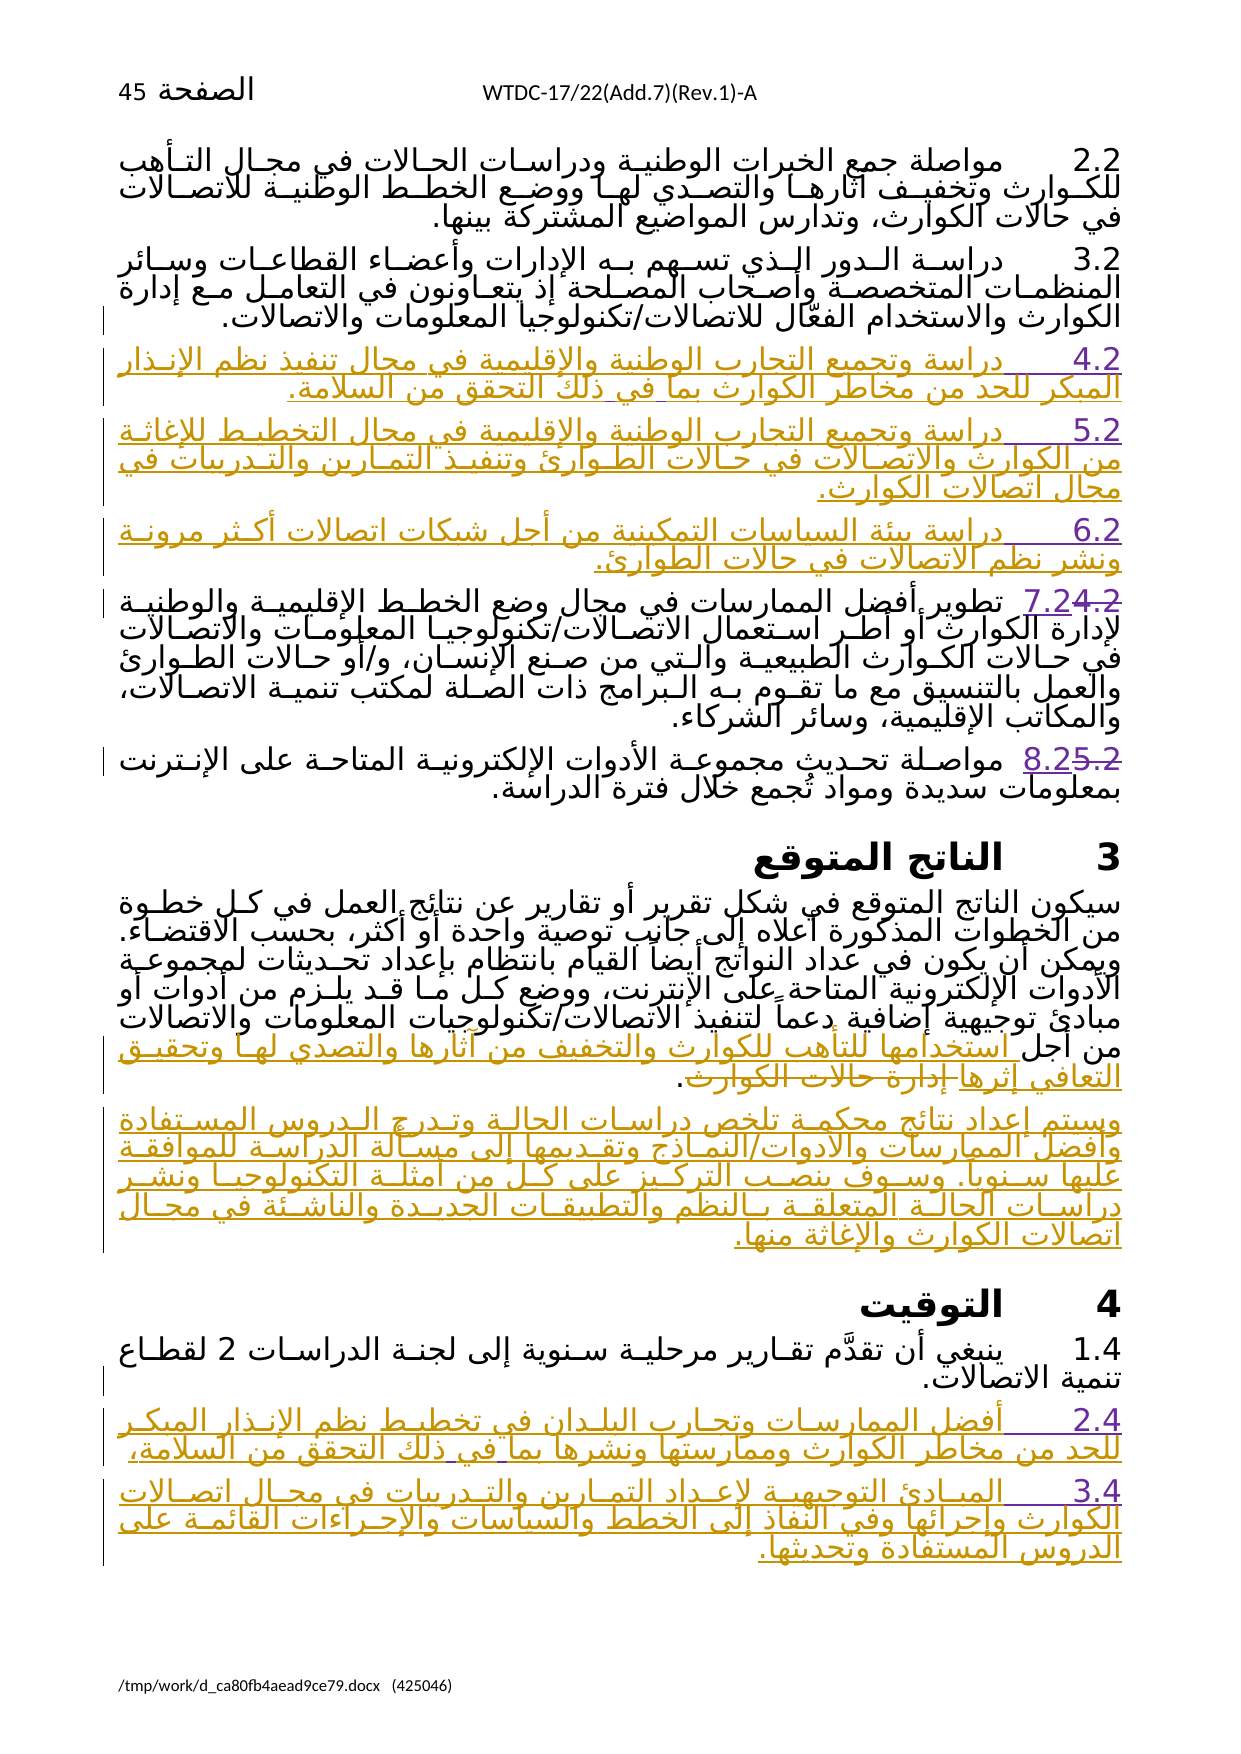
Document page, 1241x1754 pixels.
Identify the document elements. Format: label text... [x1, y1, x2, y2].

text 1.4 ينبغي أن تقدَّم تقارير مرحلية سنوية إلى لجنة الدراسات 2 لقطاع تنمية الاتصالات. [118, 1337, 1122, 1396]
text 3.2 دراسة الدور الذي تسهم به الإدارات وأعضاء القطاعات وسائر المنظمات المتخصصة وأصحاب المصلحة إذ يتعاونون في التعامل مع إدارة الكوارث والاستخدام الفعّال للاتصالات/تكنولوجيا المعلومات والاتصالات. [118, 248, 1122, 335]
text سيكون الناتج المتوقع في شكل تقرير أو تقارير عن نتائج العمل في كل خطوة من الخطوات المذكورة أعلاه إلى جانب توصية واحدة أو أكثر، بحسب الاقتضاء. ويمكن أن يكون في عداد النواتج أيضاً القيام بانتظام بإعداد تحديثات لمجموعة الأدوات الإلكترونية المتاحة على الإنترنت، ووضع كل ما قد يلزم من أدوات أو مبادئ توجيهية إضافية دعماً لتنفيذ الاتصالات/تكنولوجيات المعلومات والاتصالات من أجل. [118, 890, 1122, 1094]
text 2.2 مواصلة جمع الخبرات الوطنية ودراسات الحالات في مجال التأهب للكوارث وتخفيف آثارها والتصدي لها ووضع الخطط الوطنية للاتصالات في حالات الكوارث، وتدارس المواضيع المشتركة بينها. [118, 148, 1122, 235]
subtitle 4 التوقيت [118, 1290, 981, 1325]
text مواصلة تحديث مجموعة الأدوات الإلكترونية المتاحة على الإنترنت بمعلومات سديدة ومواد تُجمع خلال فترة الدراسة. [118, 747, 1122, 805]
subtitle 4 التوقيت [952, 1290, 1122, 1325]
subtitle 3 الناتج المتوقع [118, 843, 870, 878]
subtitle 3 الناتج المتوقع [816, 843, 1122, 878]
text تطوير أفضل الممارسات في مجال وضع الخطط الإقليمية والوطنية لإدارة الكوارث أو أطر استعمال الاتصالات/تكنولوجيا المعلومات والاتصالات في حالات الكوارث الطبيعية والتي من صنع الإنسان، و/أو حالات الطوارئ والعمل بالتنسيق مع ما تقوم به البرامج ذات الصلة لمكتب تنمية الاتصالات، والمكاتب الإقليمية، وسائر الشركاء. [118, 589, 1122, 734]
